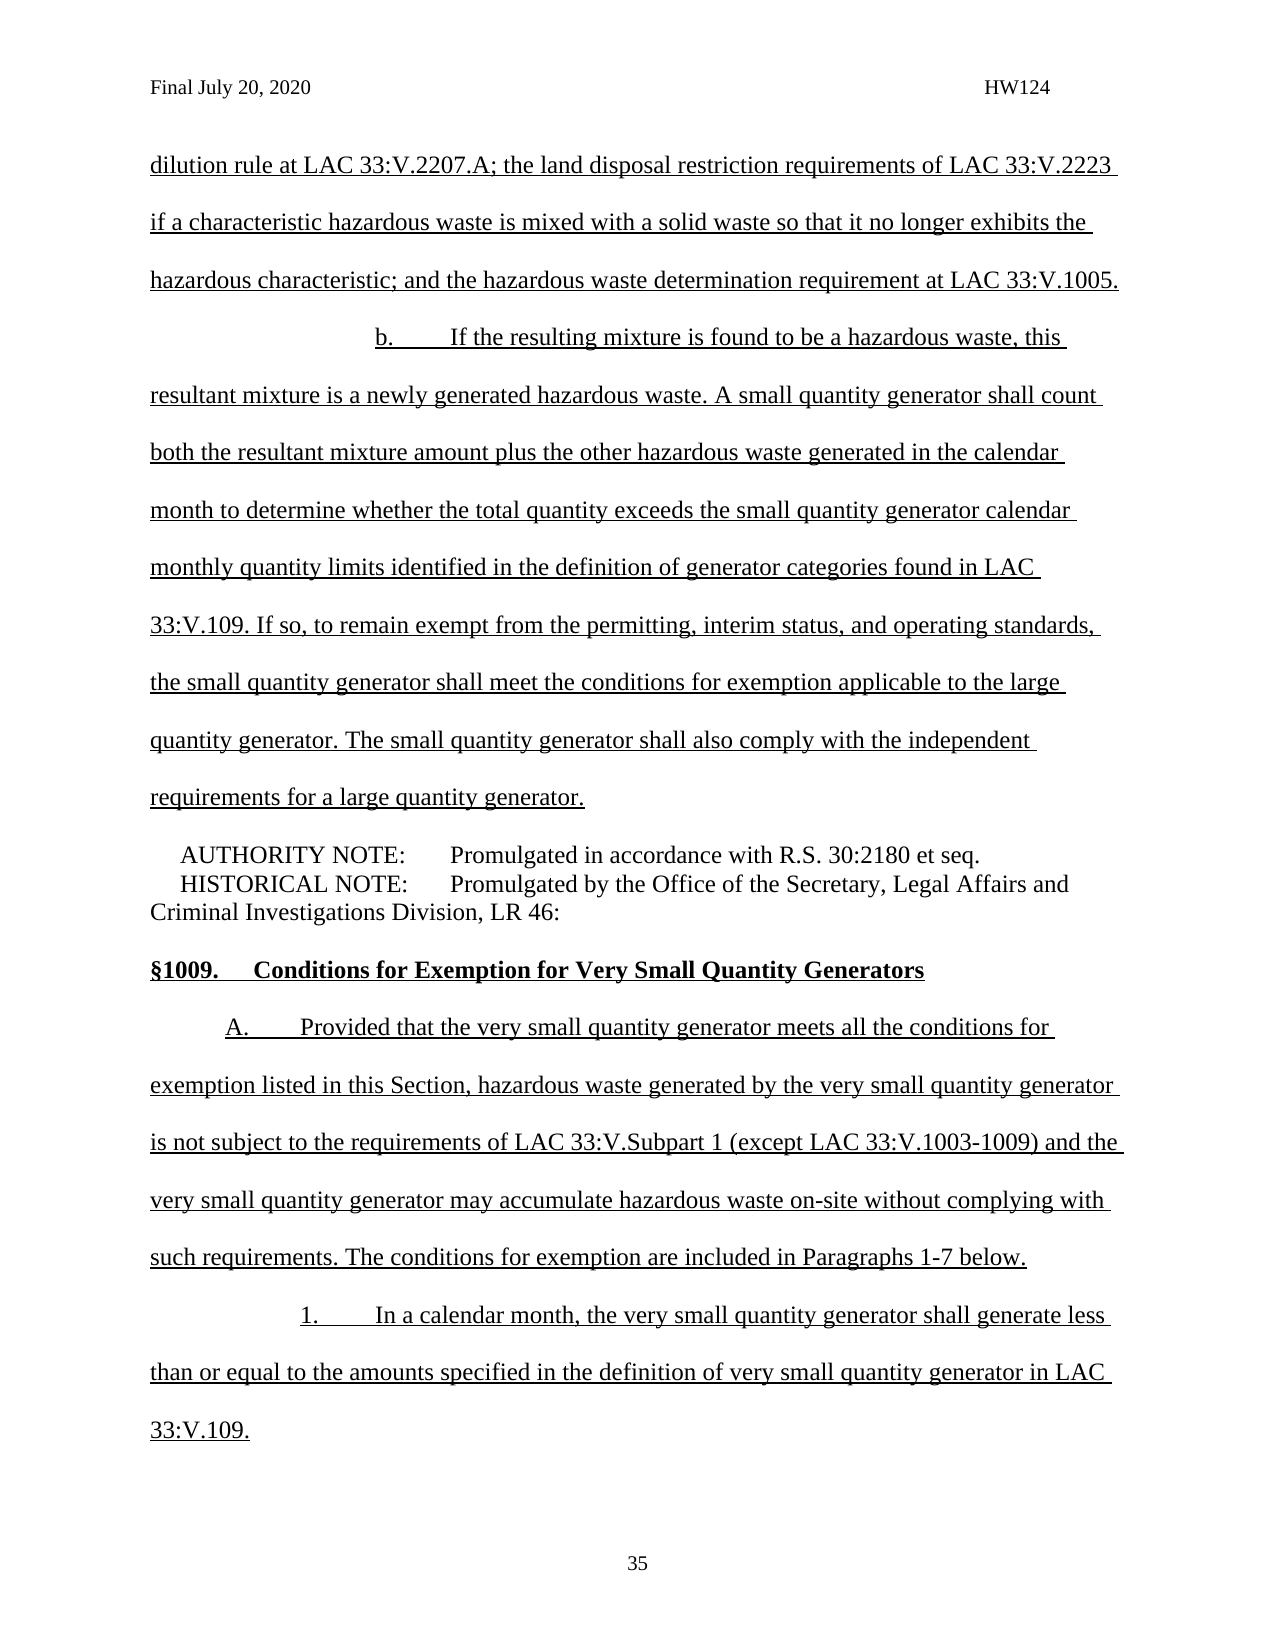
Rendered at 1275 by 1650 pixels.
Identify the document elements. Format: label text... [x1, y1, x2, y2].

text 1. In a calendar month, the very small quantity generator shall generate less than or equal to the amounts specified in the definition of very small quantity generator in LAC 33:V.109. [150, 1300, 1125, 1444]
text A. Provided that the very small quantity generator meets all the conditions for exemption listed in this Section, hazardous waste generated by the very small quantity generator is not subject to the requirements of LAC 33:V.Subpart 1 (except LAC 33:V.1003-1009) and the very small quantity generator may accumulate hazardous waste on-site without complying with such requirements. The conditions for exemption are included in Paragraphs 1-7 below. [150, 1012, 1125, 1271]
text b. If the resulting mixture is found to be a hazardous waste, this resultant mixture is a newly generated hazardous waste. A small quantity generator shall count both the resultant mixture amount plus the other hazardous waste generated in the calendar month to determine whether the total quantity exceeds the small quantity generator calendar monthly quantity limits identified in the definition of generator categories found in LAC 33:V.109. If so, to remain exempt from the permitting, interim status, and operating standards, the small quantity generator shall meet the conditions for exemption applicable to the large quantity generator. The small quantity generator shall also comply with the independent requirements for a large quantity generator. [150, 322, 1125, 811]
text HISTORICAL NOTE: Promulgated by the Office of the Secretary, Legal Affairs and Criminal Investigations Division, LR 46: [150, 869, 1125, 926]
text §1009. Conditions for Exemption for Very Small Quantity Generators [150, 955, 1125, 984]
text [150, 150, 1125, 294]
text AUTHORITY NOTE: Promulgated in accordance with R.S. 30:2180 et seq. [150, 840, 1125, 869]
